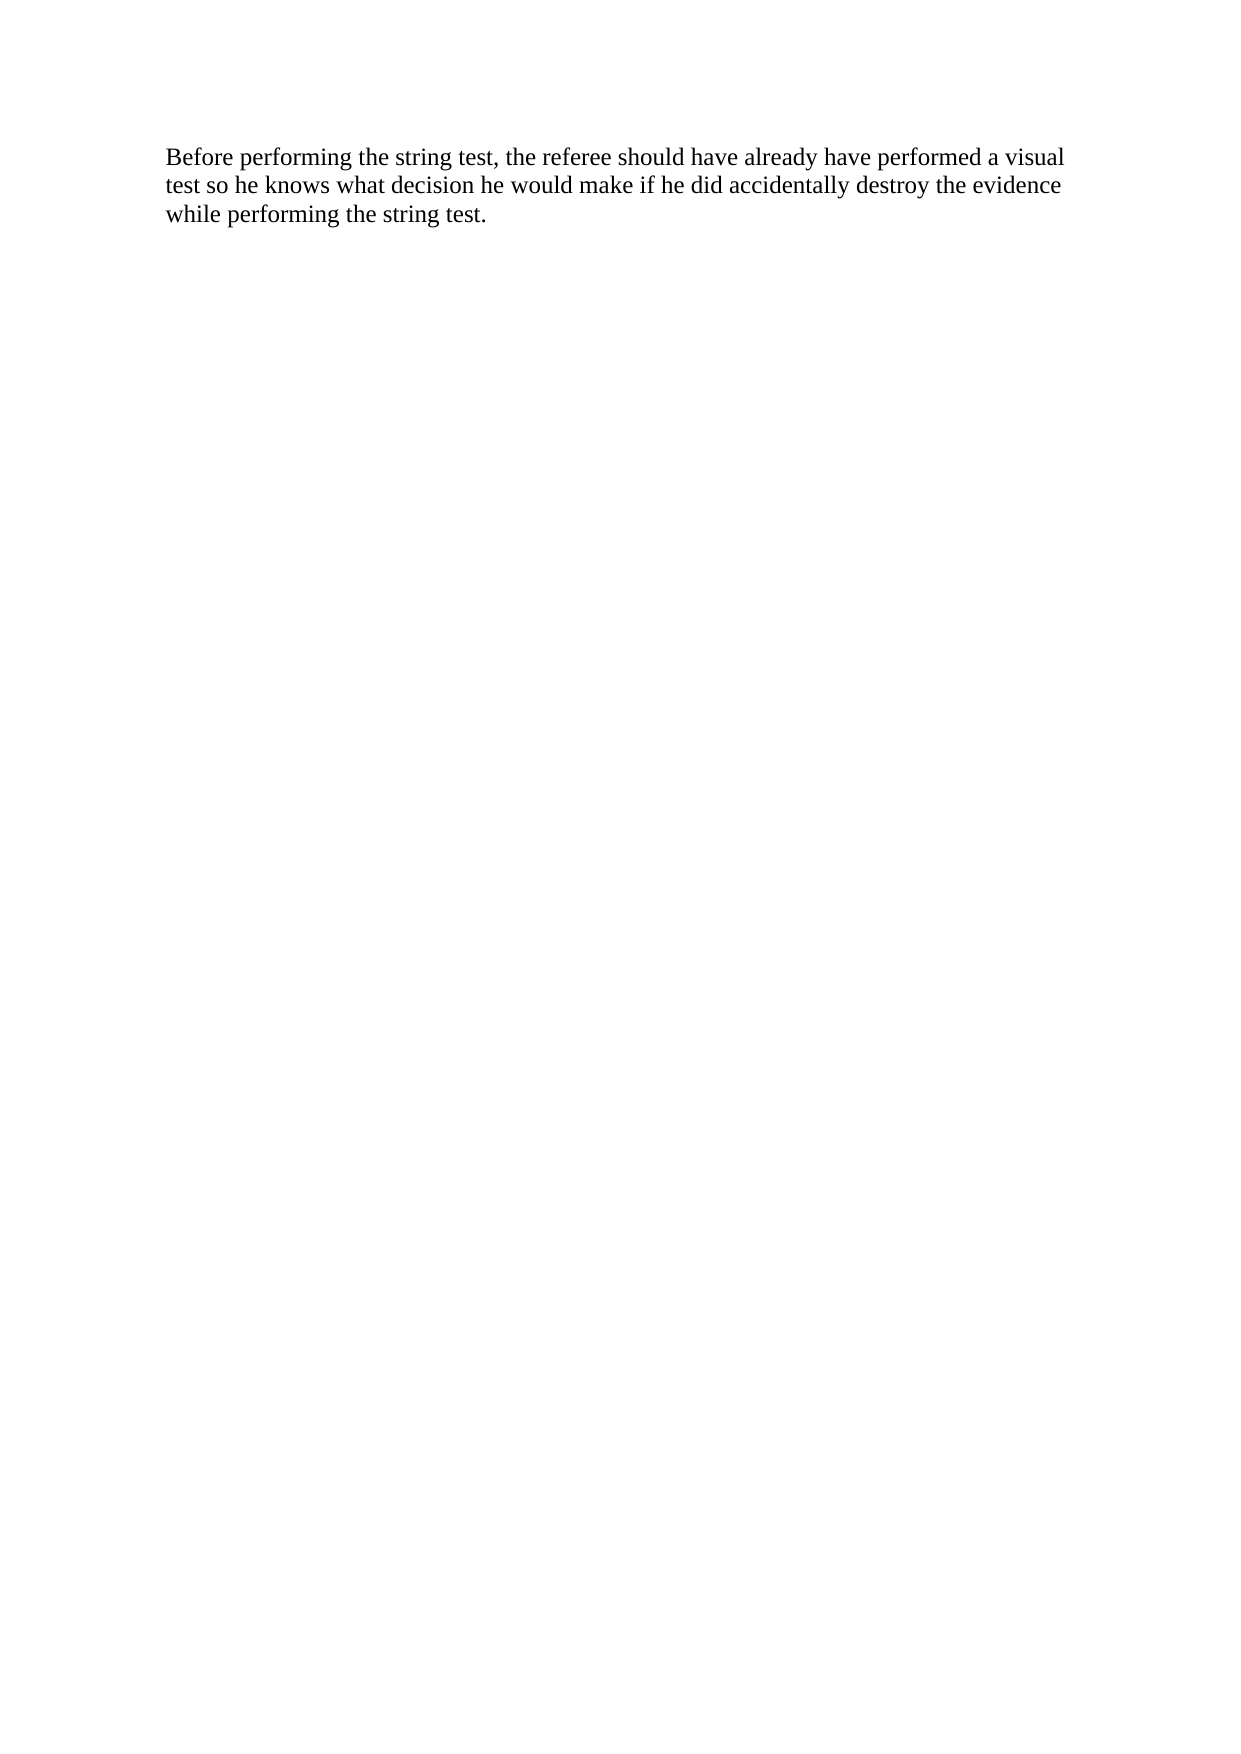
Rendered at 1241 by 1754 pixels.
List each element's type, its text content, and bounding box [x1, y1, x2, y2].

text Before performing the string test, the referee should have already have performed a visual test so he knows what decision he would make if he did accidentally destroy the evidence while performing the string test. [165, 142, 1104, 228]
